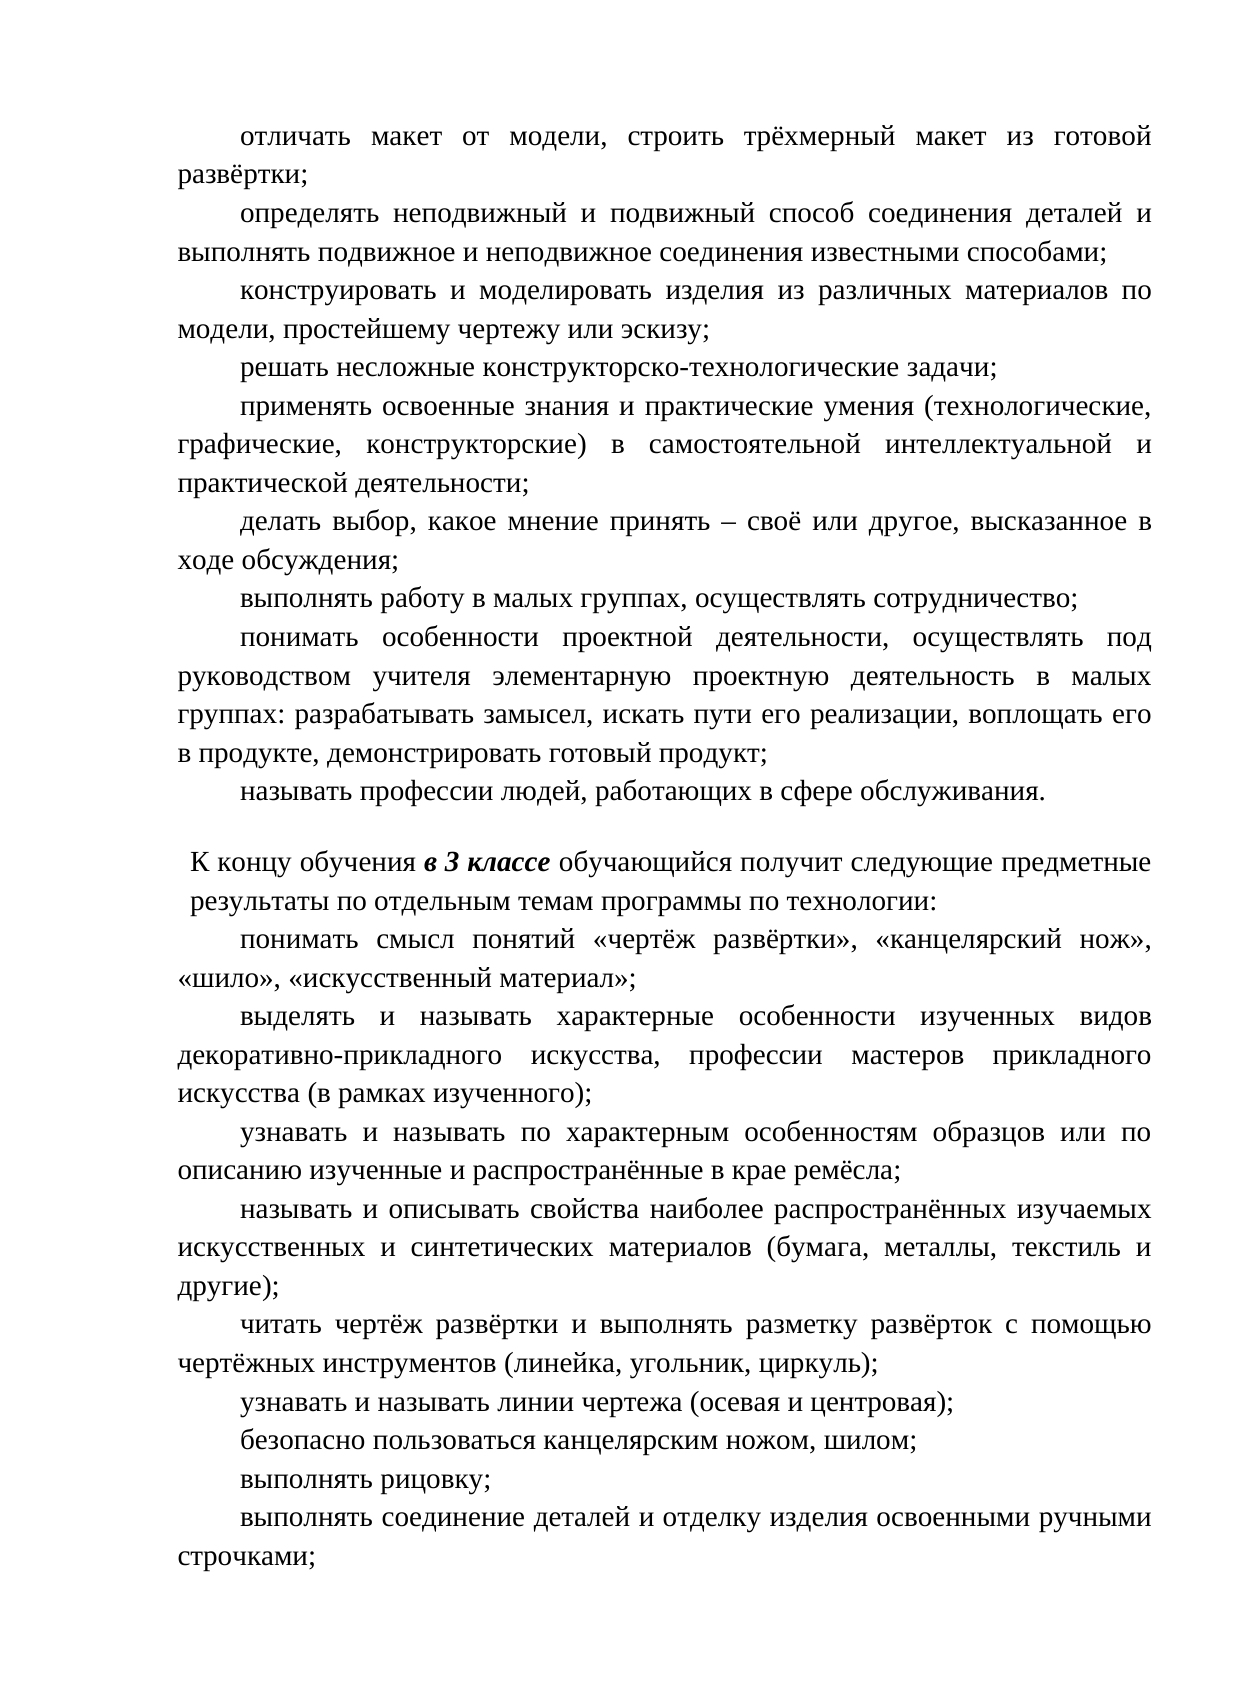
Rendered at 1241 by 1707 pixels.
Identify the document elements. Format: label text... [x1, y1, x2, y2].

text делать выбор, какое мнение принять – своё или другое, высказанное в ходе обсуждения; [177, 503, 1152, 576]
text выполнять соединение деталей и отделку изделия освоенными ручными строчками; [177, 1499, 1152, 1571]
text называть профессии людей, работающих в сфере обслуживания. [177, 773, 1152, 807]
text определять неподвижный и подвижный способ соединения деталей и выполнять подвижное и неподвижное соединения известными способами; [177, 195, 1152, 267]
text К концу обучения в 3 классе обучающийся получит следующие предметные результаты по отдельным темам программы по технологии: [190, 844, 1152, 916]
text понимать смысл понятий «чертёж развёртки», «канцелярский нож», «шило», «искусственный материал»; [177, 921, 1152, 993]
text читать чертёж развёртки и выполнять разметку развёрток с помощью чертёжных инструментов (линейка, угольник, циркуль); [177, 1307, 1152, 1379]
text применять освоенные знания и практические умения (технологические, графические, конструкторские) в самостоятельной интеллектуальной и практической деятельности; [177, 388, 1152, 498]
text выделять и называть характерные особенности изученных видов декоративно-прикладного искусства, профессии мастеров прикладного искусства (в рамках изученного); [177, 998, 1152, 1109]
text отличать макет от модели, строить трёхмерный макет из готовой развёртки; [177, 118, 1152, 190]
text выполнять работу в малых группах, осуществлять сотрудничество; [177, 581, 1152, 614]
text узнавать и называть линии чертежа (осевая и центровая); [177, 1384, 1152, 1417]
text безопасно пользоваться канцелярским ножом, шилом; [177, 1422, 1152, 1456]
text выполнять рицовку; [177, 1461, 1152, 1494]
text узнавать и называть по характерным особенностям образцов или по описанию изученные и распространённые в крае ремёсла; [177, 1114, 1152, 1186]
text называть и описывать свойства наиболее распространённых изучаемых искусственных и синтетических материалов (бумага, металлы, текстиль и другие); [177, 1191, 1152, 1302]
text понимать особенности проектной деятельности, осуществлять под руководством учителя элементарную проектную деятельность в малых группах: разрабатывать замысел, искать пути его реализации, воплощать его в продукте, демонстрировать готовый продукт; [177, 619, 1152, 768]
text решать несложные конструкторско-технологические задачи; [177, 349, 1152, 383]
text конструировать и моделировать изделия из различных материалов по модели, простейшему чертежу или эскизу; [177, 272, 1152, 344]
